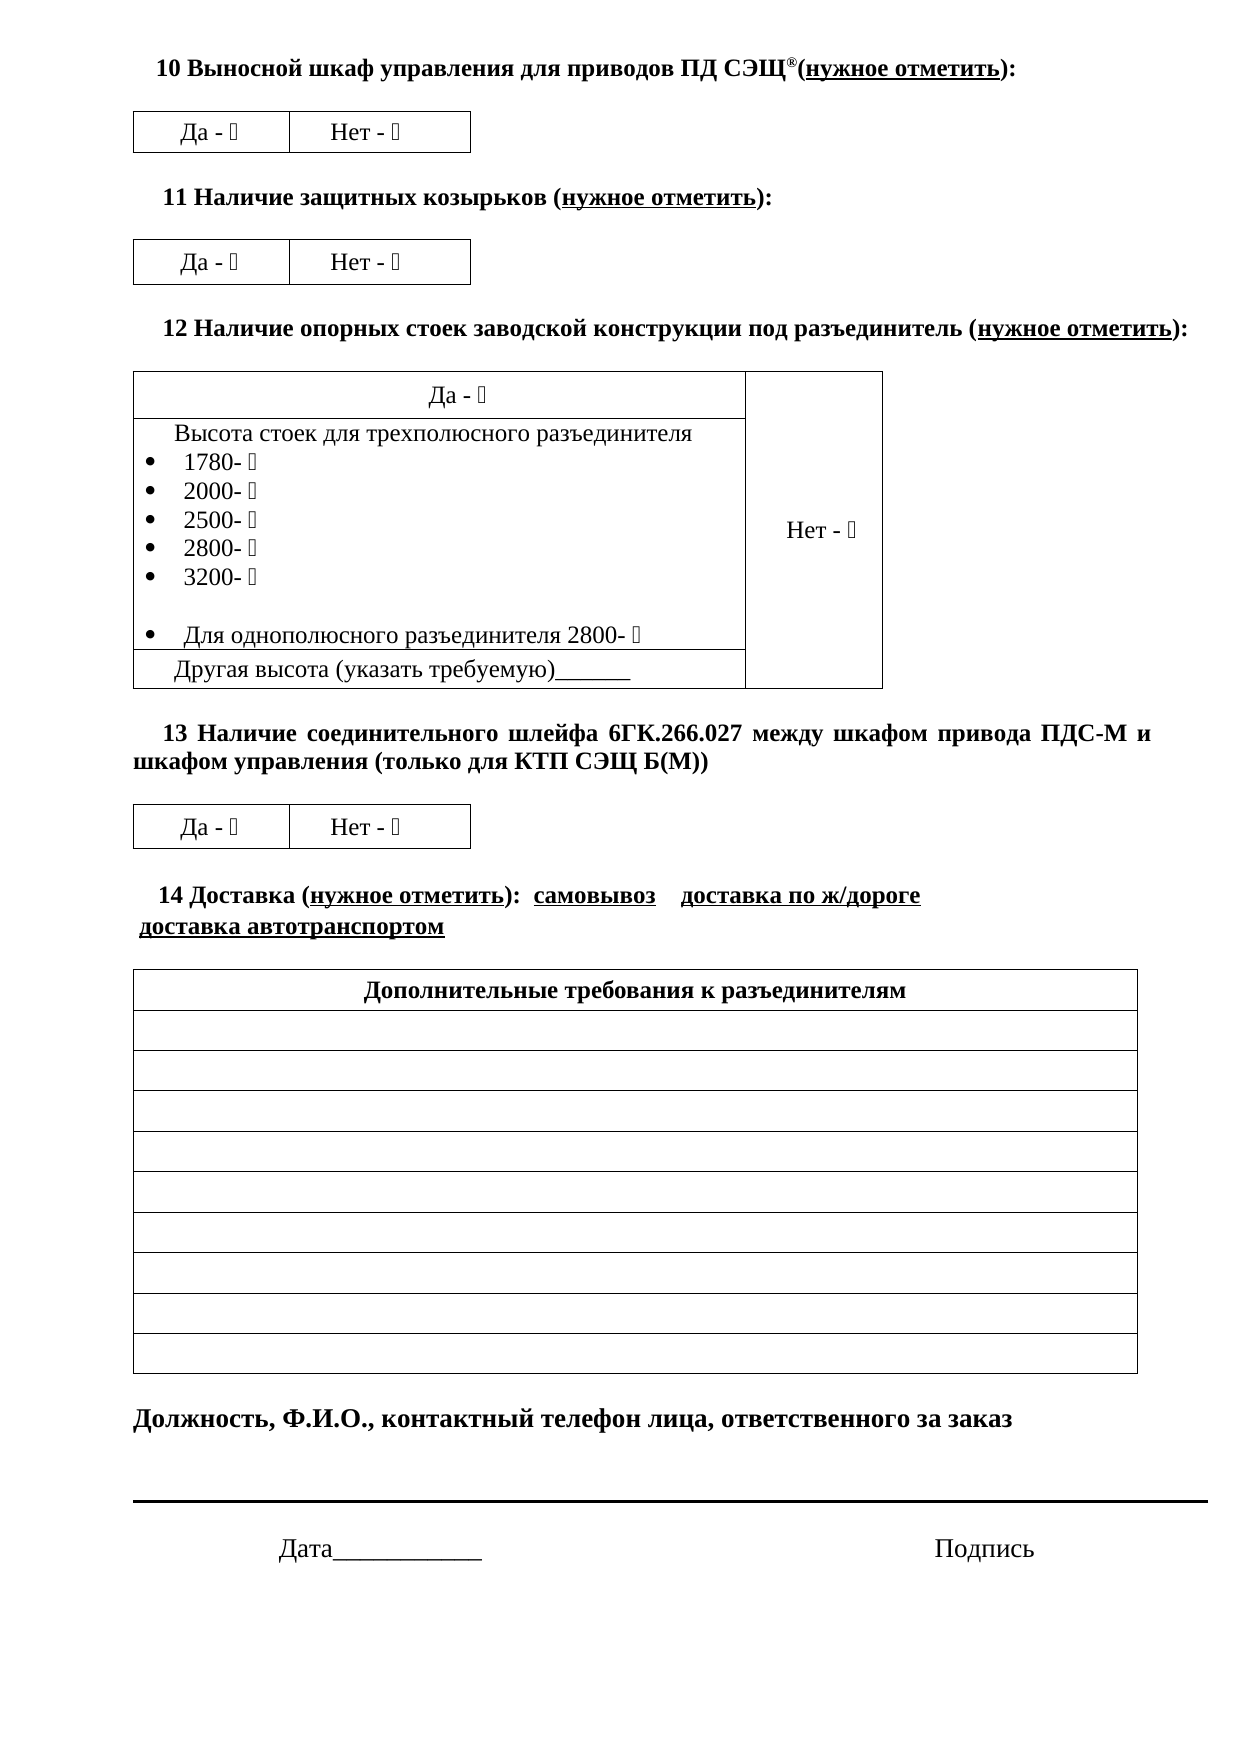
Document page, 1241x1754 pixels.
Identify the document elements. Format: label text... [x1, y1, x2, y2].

table_cell [134, 1051, 1137, 1090]
text Должность, Ф.И.О., контактный телефон лица, ответственного за заказ [133, 1402, 1208, 1433]
text 14 Доставка (нужное отметить): самовывоз ⁪ доставка по ж/дороге⁪ [133, 878, 1208, 909]
text 11 Наличие защитных козырьков (нужное отметить): [133, 182, 1152, 210]
table_cell [134, 1091, 1137, 1131]
table_cell [134, 1334, 1137, 1373]
table_cell [134, 1253, 1137, 1292]
text доставка автотранспортом ⁪ [133, 909, 1208, 940]
subtitle Дата___________ Подпись [133, 1532, 1152, 1563]
table_cell [134, 1213, 1137, 1252]
table_cell [134, 1294, 1137, 1333]
text 13 Наличие соединительного шлейфа 6ГК.266.027 между шкафом привода ПДС-М и шкафом управления (только для КТП СЭЩ Б(М)) [133, 718, 1152, 775]
table_cell [134, 1011, 1137, 1050]
table_header Да - [134, 372, 745, 417]
table_cell [134, 1172, 1137, 1212]
table_header Нет - [290, 112, 470, 152]
table_cell Другая высота (указать требуемую)______ [134, 650, 745, 688]
table_cell Высота стоек для трехполюсного разъединителя 1780- 2000- 2500- 2800- 3200- Для однополюсного разъединителя 2800- [134, 419, 745, 648]
text 10 Выносной шкаф управления для приводов ПД СЭЩ®(нужное отметить): [88, 53, 1152, 82]
table_header Нет - [290, 240, 470, 283]
table_header Нет - [746, 372, 882, 688]
table_header Да - [134, 240, 289, 283]
table_header Нет - [290, 805, 470, 848]
table_cell [134, 1132, 1137, 1171]
table_header Дополнительные требования к разъединителям [134, 970, 1137, 1009]
table_header Да - [134, 805, 289, 848]
text 12 Наличие опорных стоек заводской конструкции под разъединитель (нужное отметить): [133, 313, 1208, 342]
table_header Да - [134, 112, 289, 152]
